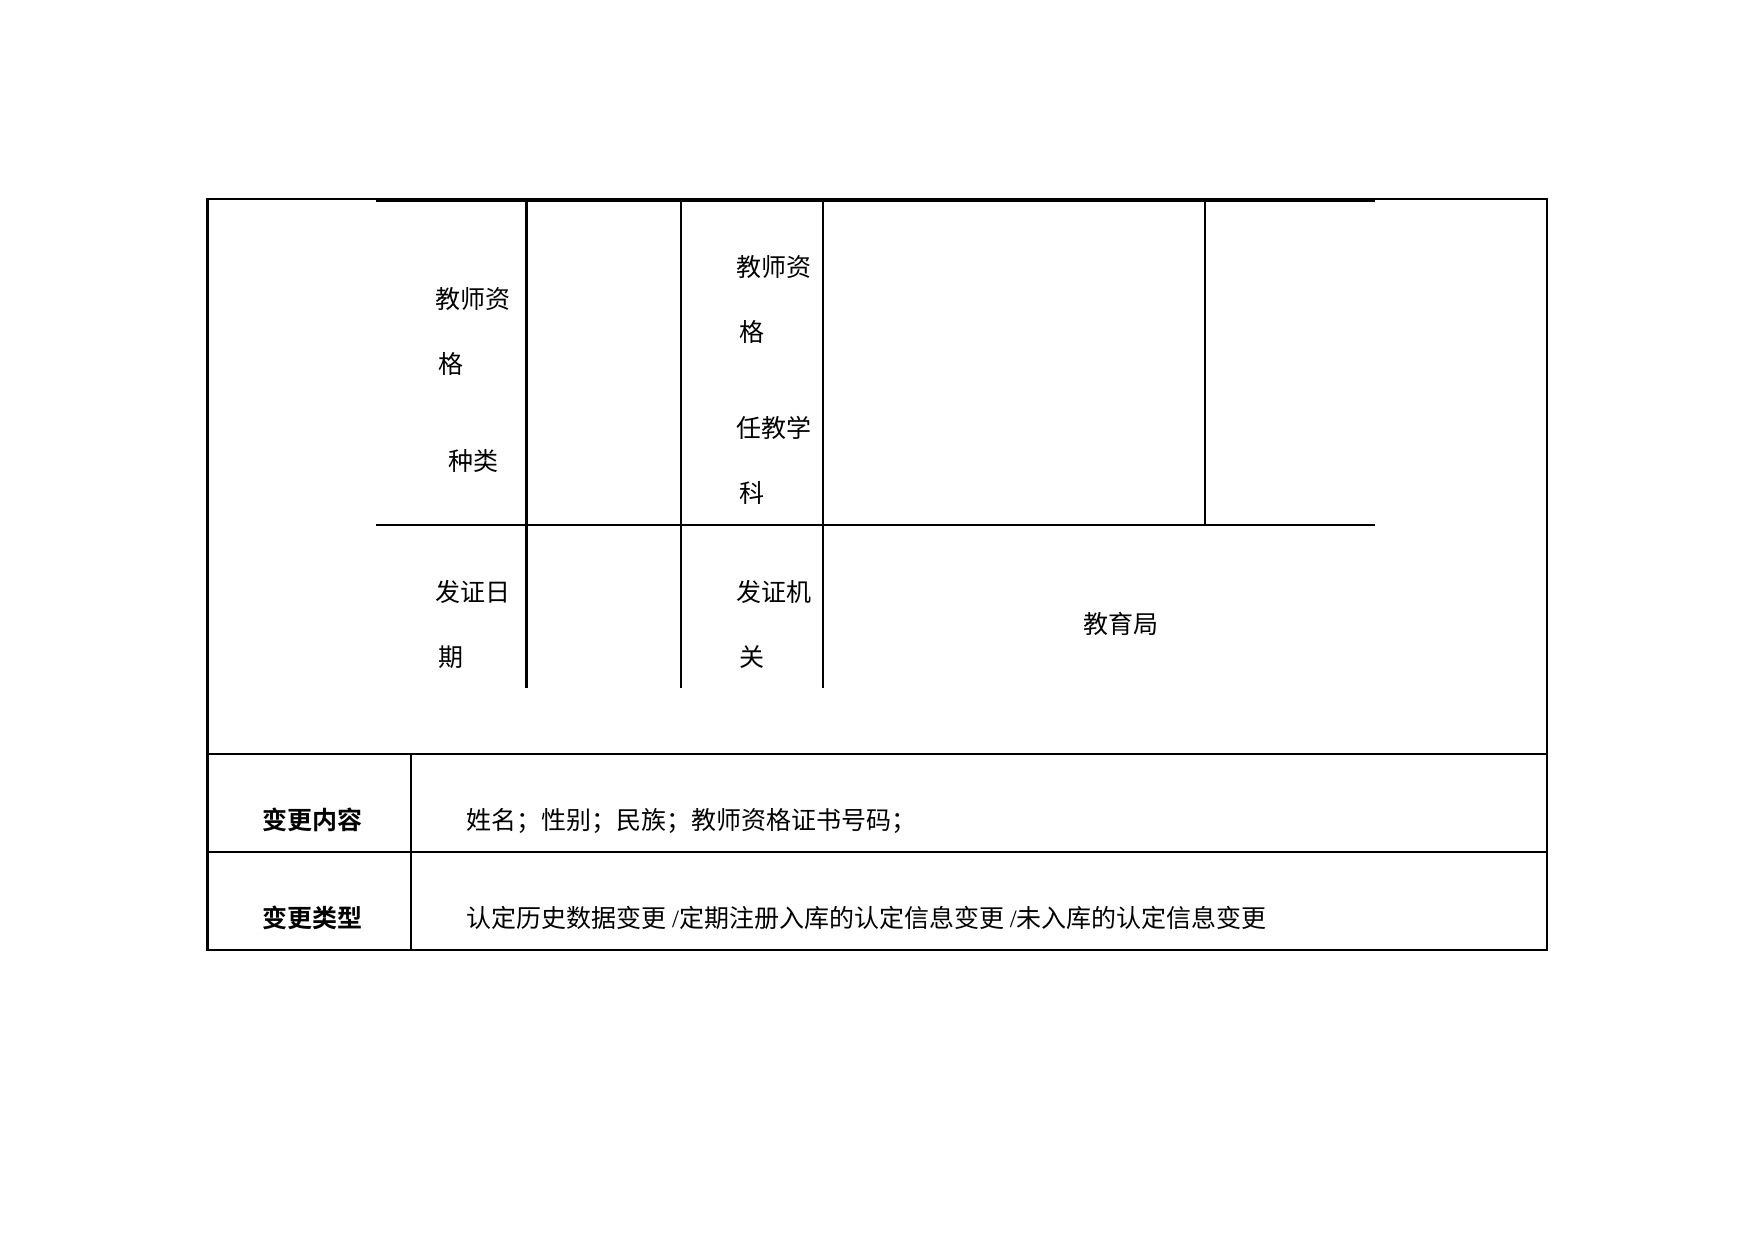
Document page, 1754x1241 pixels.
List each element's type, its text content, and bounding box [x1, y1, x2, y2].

table_cell [209, 200, 1546, 753]
table_cell 变更类型 [209, 853, 410, 949]
table_cell 变更内容 [209, 755, 410, 851]
table_cell 认定历史数据变更 /定期注册入库的认定信息变更 /未入库的认定信息变更 [412, 853, 1546, 949]
table_cell 姓名；性别；民族；教师资格证书号码； [412, 755, 1546, 851]
